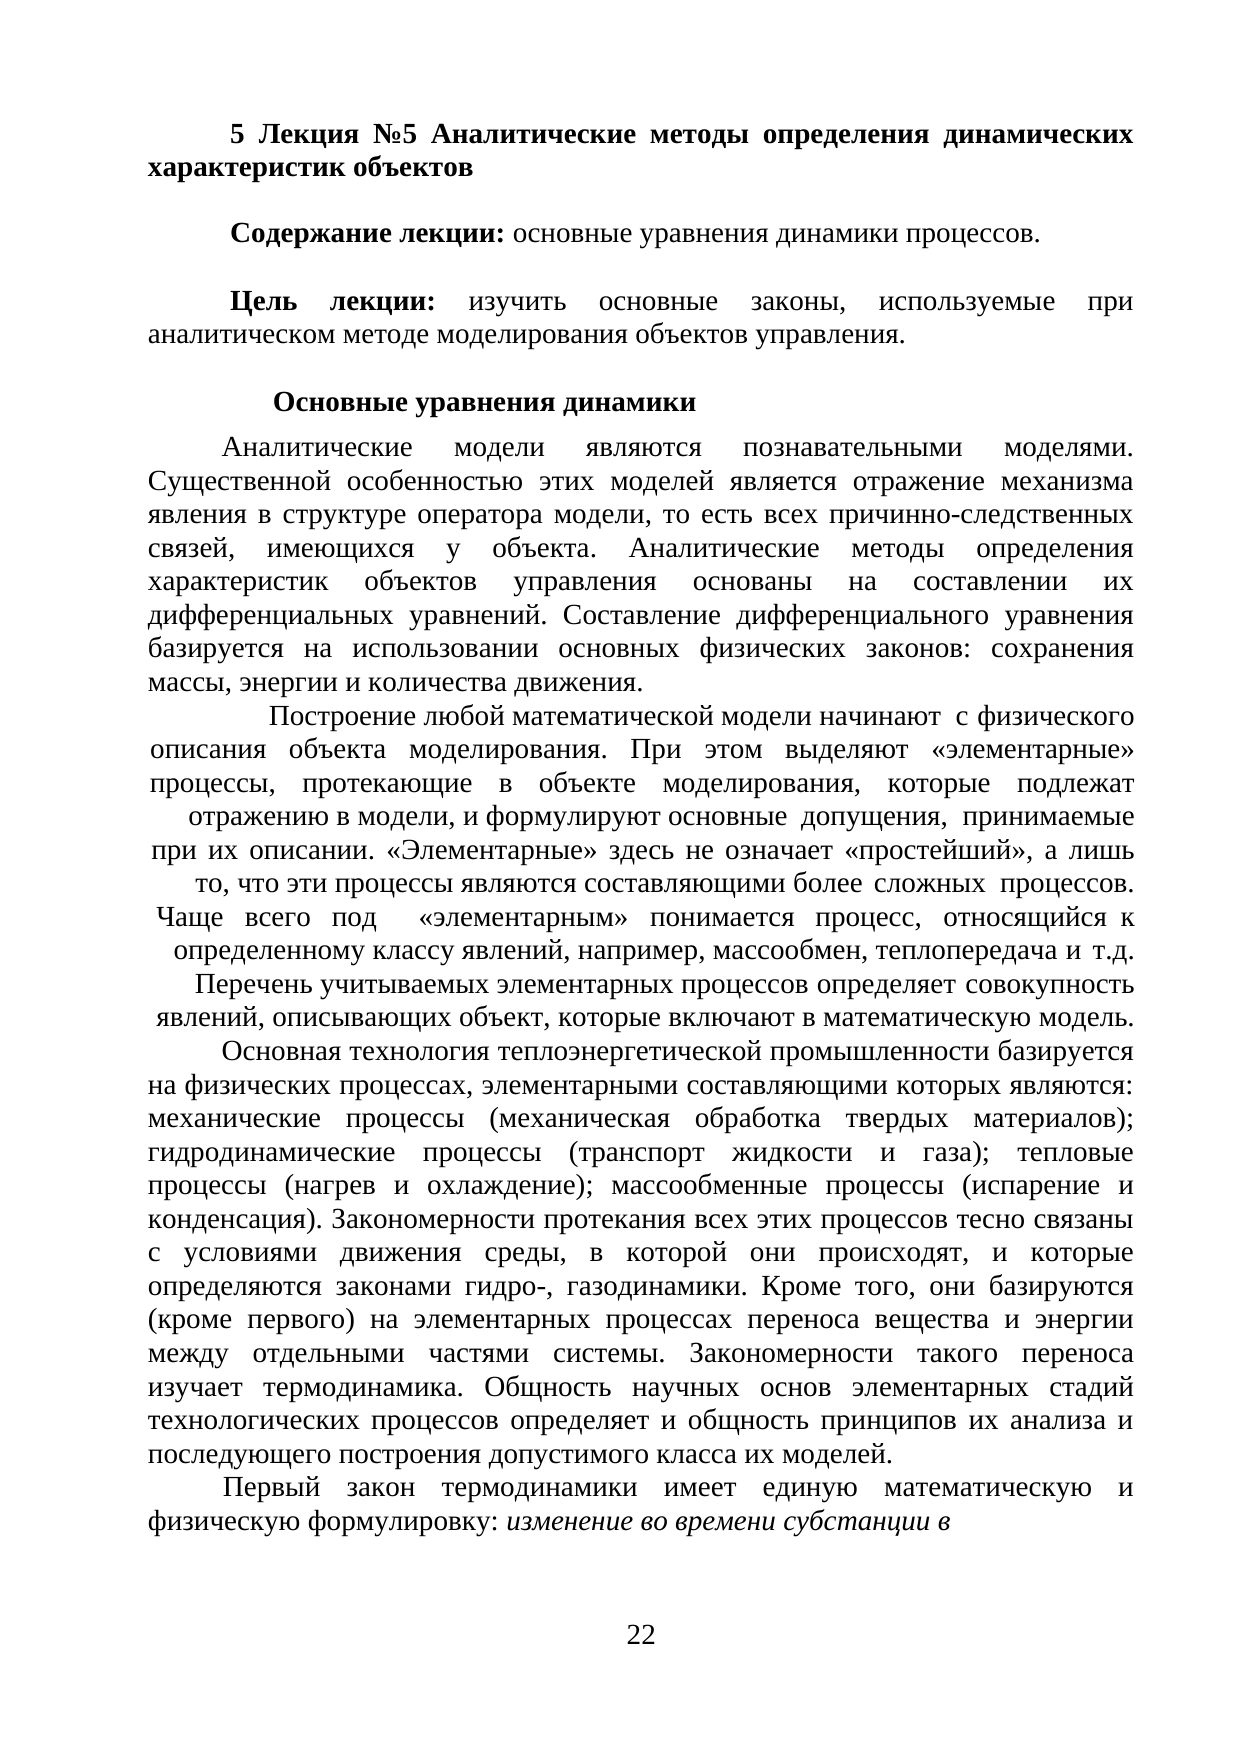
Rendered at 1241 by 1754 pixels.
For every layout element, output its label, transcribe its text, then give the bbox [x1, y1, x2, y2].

text Первый закон термодинамики имеет единую математическую и физическую формулировку: изменение во времени субстанции в [148, 1469, 1134, 1536]
text Аналитические модели являются познавательными моделями. Существенной особенностью этих моделей является отражение механизма явления в структуре оператора модели, то есть всех причинно-следственных связей, имеющихся у объекта. Аналитические методы определения характеристик объектов управления основаны на составлении их дифференциальных уравнений. Составление дифференциального уравнения базируется на использовании основных физических законов: сохранения массы, энергии и количества движения. [148, 429, 1134, 698]
text Цель лекции: изучить основные законы, используемые при аналитическом методе моделирования объектов управления. [148, 283, 1134, 350]
text Основная технология теплоэнергетической промышленности базируется на физических процессах, элементарными составляющими которых являются: механические процессы (механическая обработка твердых материалов); гидродинамические процессы (транспорт жидкости и газа); тепловые процессы (нагрев и охлаждение); массообменные процессы (испарение и конденсация). Закономерности протекания всех этих процессов тесно связаны с условиями движения среды, в которой они происходят, и которые определяются законами гидро-, газодинамики. Кроме того, они базируются (кроме первого) на элементарных процессах переноса вещества и энергии между отдельными частями системы. Закономерности такого переноса изучает термодинамика. Общность научных основ элементарных стадий технологических процессов определяет и общность принципов их анализа и последующего построения допустимого класса их моделей. [148, 1033, 1134, 1469]
text Содержание лекции: основные уравнения динамики процессов. [230, 216, 1163, 249]
subtitle Основные уравнения динамики [229, 384, 1163, 417]
text Построение любой математической модели начинают с физического описания объекта моделирования. При этом выделяют «элементарные» процессы, протекающие в объекте моделирования, которые подлежат отражению в модели, и формулируют основные допущения, принимаемые при их описании. «Элементарные» здесь не означает «простейший», а лишь то, что эти процессы являются составляющими более сложных процессов. Чаще всего под «элементарным» понимается процесс, относящийся к определенному классу явлений, например, массообмен, теплопередача и т.д. Перечень учитываемых элементарных процессов определяет совокупность явлений, описывающих объект, которые включают в математическую модель. [148, 698, 1134, 1033]
subtitle Лекция №5 Аналитические методы определения динамических характеристик объектов [148, 116, 1134, 183]
